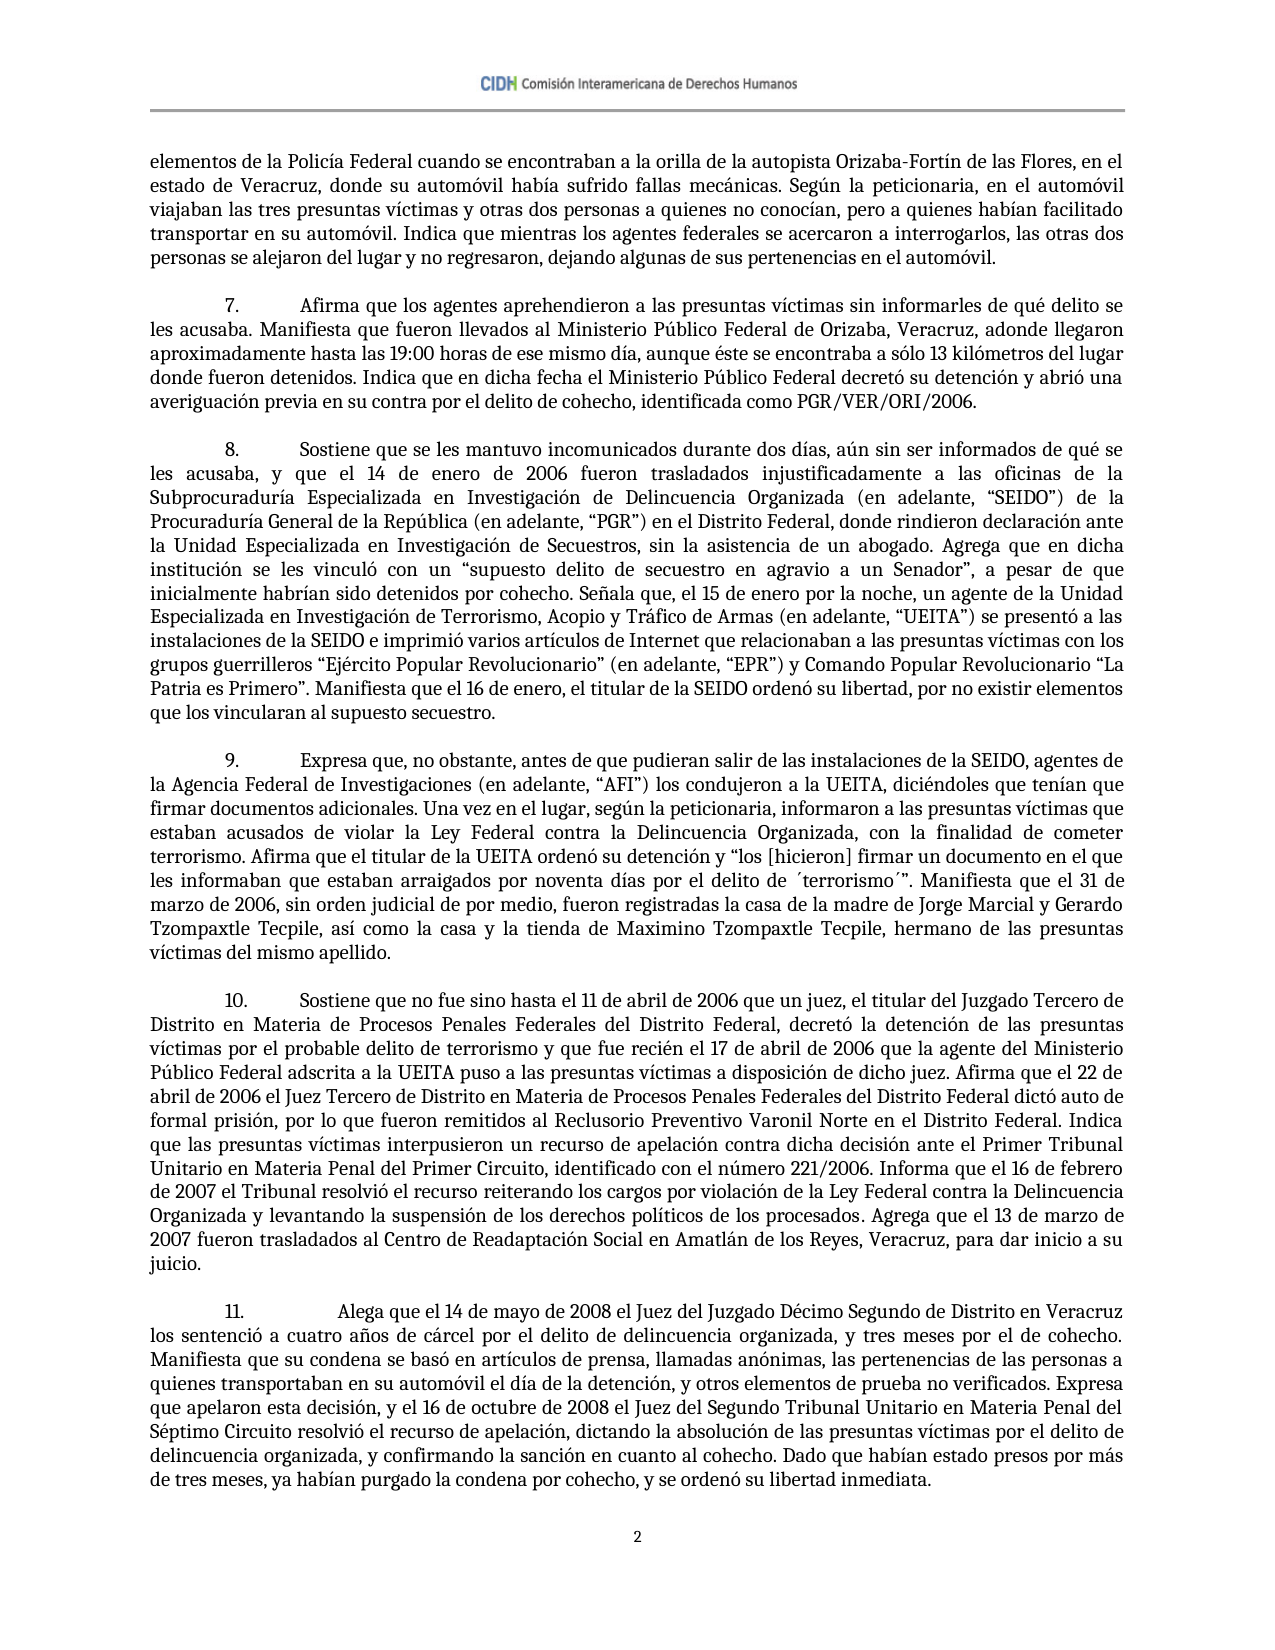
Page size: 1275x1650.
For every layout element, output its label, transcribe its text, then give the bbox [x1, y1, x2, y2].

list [150, 150, 1125, 270]
list Expresa que, no obstante, antes de que pudieran salir de las instalaciones de la SEIDO, agentes de la Agencia Federal de Investigaciones (en adelante, “AFI”) los condujeron a la UEITA, diciéndoles que tenían que firmar documentos adicionales. Una vez en el lugar, según la peticionaria, informaron a las presuntas víctimas que estaban acusados de violar la Ley Federal contra la Delincuencia Organizada, con la finalidad de cometer terrorismo. Afirma que el titular de la UEITA ordenó su detención y “los [hicieron] firmar un documento en el que les informaban que estaban arraigados por noventa días por el delito de terrorismo”. Manifiesta que el 31 de marzo de 2006, sin orden judicial de por medio, fueron registradas la casa de la madre de Jorge Marcial y Gerardo Tzompaxtle Tecpile, así como la casa y la tienda de Maximino Tzompaxtle Tecpile, hermano de las presuntas víctimas del mismo apellido. [150, 749, 1125, 964]
list Sostiene que no fue sino hasta el 11 de abril de 2006 que un juez, el titular del Juzgado Tercero de Distrito en Materia de Procesos Penales Federales del Distrito Federal, decretó la detención de las presuntas víctimas por el probable delito de terrorismo y que fue recién el 17 de abril de 2006 que la agente del Ministerio Público Federal adscrita a la UEITA puso a las presuntas víctimas a disposición de dicho juez. Afirma que el 22 de abril de 2006 el Juez Tercero de Distrito en Materia de Procesos Penales Federales del Distrito Federal dictó auto de formal prisión, por lo que fueron remitidos al Reclusorio Preventivo Varonil Norte en el Distrito Federal. Indica que las presuntas víctimas interpusieron un recurso de apelación contra dicha decisión ante el Primer Tribunal Unitario en Materia Penal del Primer Circuito, identificado con el número 221/2006. Informa que el 16 de febrero de 2007 el Tribunal resolvió el recurso reiterando los cargos por violación de la Ley Federal contra la Delincuencia Organizada y levantando la suspensión de los derechos políticos de los procesados. Agrega que el 13 de marzo de 2007 fueron trasladados al Centro de Readaptación Social en Amatlán de los Reyes, Veracruz, para dar inicio a su juicio. [150, 988, 1125, 1276]
list Afirma que los agentes aprehendieron a las presuntas víctimas sin informarles de qué delito se les acusaba. Manifiesta que fueron llevados al Ministerio Público Federal de Orizaba, Veracruz, adonde llegaron aproximadamente hasta las 19:00 horas de ese mismo día, aunque éste se encontraba a sólo 13 kilómetros del lugar donde fueron detenidos. Indica que en dicha fecha el Ministerio Público Federal decretó su detención y abrió una averiguación previa en su contra por el delito de cohecho, identificada como PGR/VER/ORI/2006. [150, 294, 1125, 413]
picture [475, 75, 800, 93]
list Sostiene que se les mantuvo incomunicados durante dos días, aún sin ser informados de qué se les acusaba, y que el 14 de enero de 2006 fueron trasladados injustificadamente a las oficinas de la Subprocuraduría Especializada en Investigación de Delincuencia Organizada (en adelante, “SEIDO”) de la Procuraduría General de la República (en adelante, “PGR”) en el Distrito Federal, donde rindieron declaración ante la Unidad Especializada en Investigación de Secuestros, sin la asistencia de un abogado. Agrega que en dicha institución se les vinculó con un “supuesto delito de secuestro en agravio a un Senador”, a pesar de que inicialmente habrían sido detenidos por cohecho. Señala que, el 15 de enero por la noche, un agente de la Unidad Especializada en Investigación de Terrorismo, Acopio y Tráfico de Armas (en adelante, “UEITA”) se presentó a las instalaciones de la SEIDO e imprimió varios artículos de Internet que relacionaban a las presuntas víctimas con los grupos guerrilleros “Ejército Popular Revolucionario” (en adelante, “EPR”) y Comando Popular Revolucionario “La Patria es Primero”. Manifiesta que el 16 de enero, el titular de la SEIDO ordenó su libertad, por no existir elementos que los vincularan al supuesto secuestro. [150, 437, 1125, 725]
list Alega que el 14 de mayo de 2008 el Juez del Juzgado Décimo Segundo de Distrito en Veracruz los sentenció a cuatro años de cárcel por el delito de delincuencia organizada, y tres meses por el de cohecho. Manifiesta que su condena se basó en artículos de prensa, llamadas anónimas, las pertenencias de las personas a quienes transportaban en su automóvil el día de la detención, y otros elementos de prueba no verificados. Expresa que apelaron esta decisión, y el 16 de octubre de 2008 el Juez del Segundo Tribunal Unitario en Materia Penal del Séptimo Circuito resolvió el recurso de apelación, dictando la absolución de las presuntas víctimas por el delito de delincuencia organizada, y confirmando la sanción en cuanto al cohecho. Dado que habían estado presos por más de tres meses, ya habían purgado la condena por cohecho, y se ordenó su libertad inmediata. [150, 1300, 1125, 1492]
